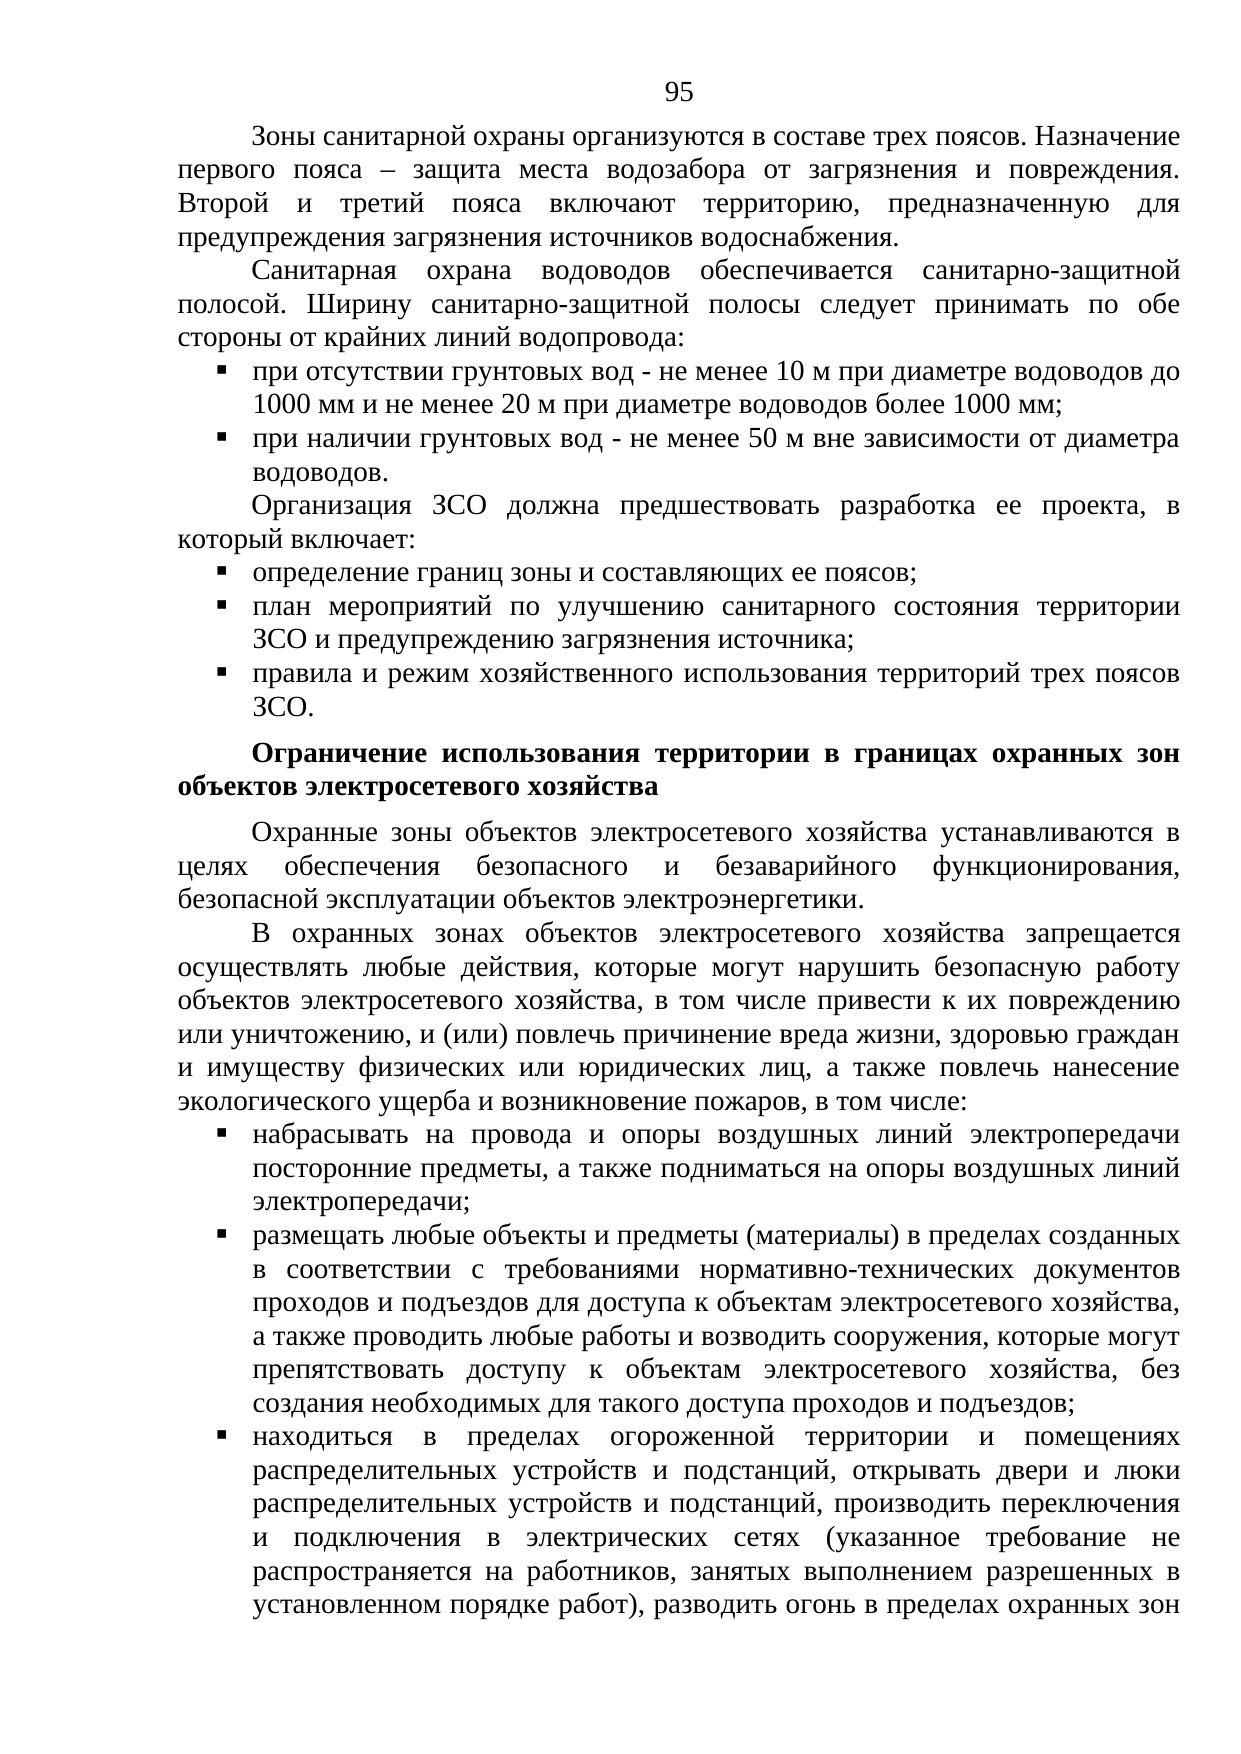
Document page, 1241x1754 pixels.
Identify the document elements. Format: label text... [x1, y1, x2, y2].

list при отсутствии грунтовых вод - не менее 10 м при диаметре водоводов до 1000 мм и не менее 20 м при диаметре водоводов более 1000 мм; [215, 353, 1181, 420]
text В охранных зонах объектов электросетевого хозяйства запрещается осуществлять любые действия, которые могут нарушить безопасную работу объектов электросетевого хозяйства, в том числе привести к их повреждению или уничтожению, и (или) повлечь причинение вреда жизни, здоровью граждан и имуществу физических или юридических лиц, а также повлечь нанесение экологического ущерба и возникновение пожаров, в том числе: [177, 915, 1181, 1116]
list определение границ зоны и составляющих ее поясов; [215, 554, 1181, 588]
text Ограничение использования территории в границах охранных зон объектов электросетевого хозяйства [177, 735, 1181, 802]
list набрасывать на провода и опоры воздушных линий электропередачи посторонние предметы, а также подниматься на опоры воздушных линий электропередачи; [215, 1116, 1181, 1217]
list при наличии грунтовых вод - не менее 50 м вне зависимости от диаметра водоводов. [215, 420, 1181, 487]
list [215, 1418, 1181, 1620]
text Охранные зоны объектов электросетевого хозяйства устанавливаются в целях обеспечения безопасного и безаварийного функционирования, безопасной эксплуатации объектов электроэнергетики. [177, 814, 1181, 915]
text Зоны санитарной охраны организуются в составе трех поясов. Назначение первого пояса – защита места водозабора от загрязнения и повреждения. Второй и третий пояса включают территорию, предназначенную для предупреждения загрязнения источников водоснабжения. [177, 118, 1181, 252]
text Организация ЗСО должна предшествовать разработка ее проекта, в который включает: [177, 487, 1181, 554]
list правила и режим хозяйственного использования территорий трех поясов ЗСО. [215, 655, 1181, 722]
list размещать любые объекты и предметы (материалы) в пределах созданных в соответствии с требованиями нормативно-технических документов проходов и подъездов для доступа к объектам электросетевого хозяйства, а также проводить любые работы и возводить сооружения, которые могут препятствовать доступу к объектам электросетевого хозяйства, без создания необходимых для такого доступа проходов и подъездов; [215, 1217, 1181, 1418]
list план мероприятий по улучшению санитарного состояния территории ЗСО и предупреждению загрязнения источника; [215, 588, 1181, 655]
text Санитарная охрана водоводов обеспечивается санитарно-защитной полосой. Ширину санитарно-защитной полосы следует принимать по обе стороны от крайних линий водопровода: [177, 252, 1181, 353]
